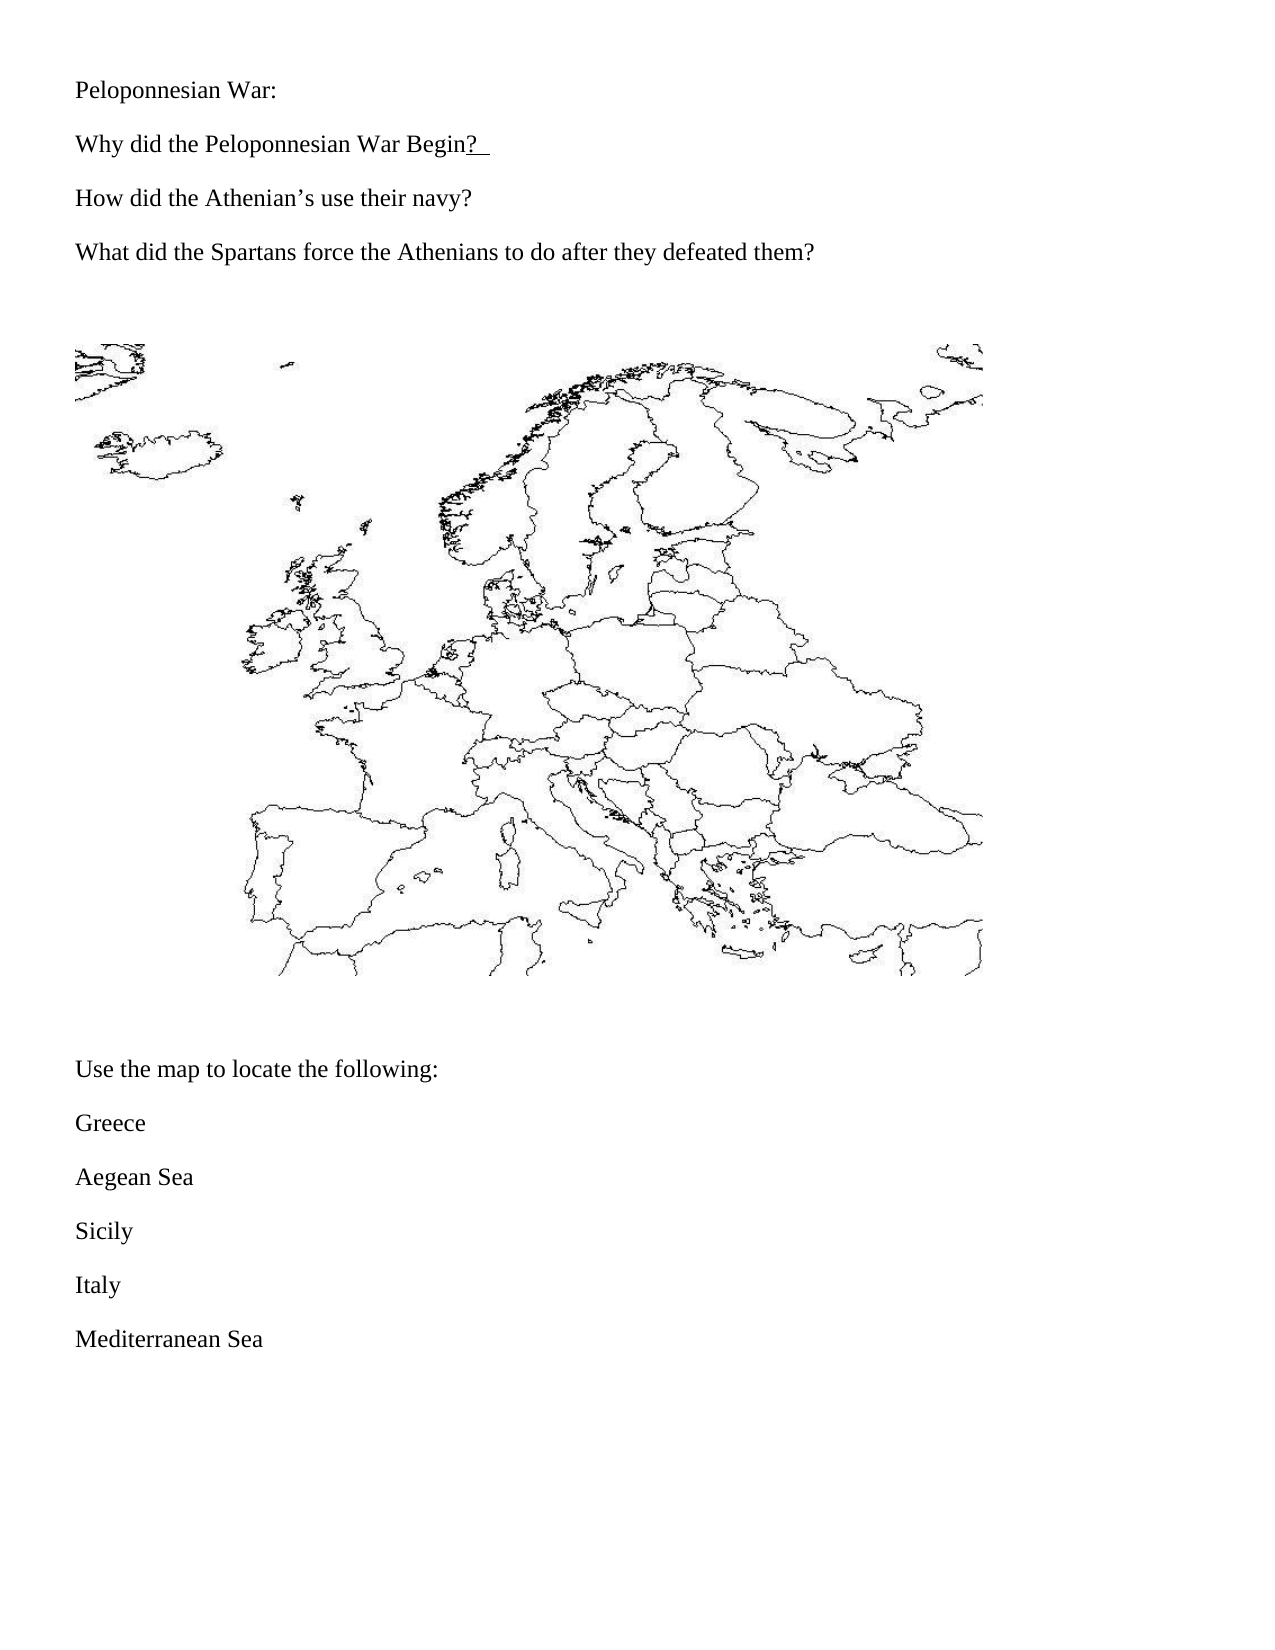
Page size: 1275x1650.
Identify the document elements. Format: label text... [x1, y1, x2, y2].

text Peloponnesian War: [75, 75, 1200, 104]
text Sicily [75, 1216, 600, 1245]
text How did the Athenian’s use their navy? [75, 183, 1200, 211]
text Italy [75, 1270, 600, 1299]
text Greece [75, 1108, 600, 1137]
text Why did the Peloponnesian War Begin? [75, 129, 1200, 158]
picture [75, 344, 983, 976]
text What did the Spartans force the Athenians to do after they defeated them? [75, 237, 1200, 265]
text Use the map to locate the following: [75, 1054, 1200, 1083]
